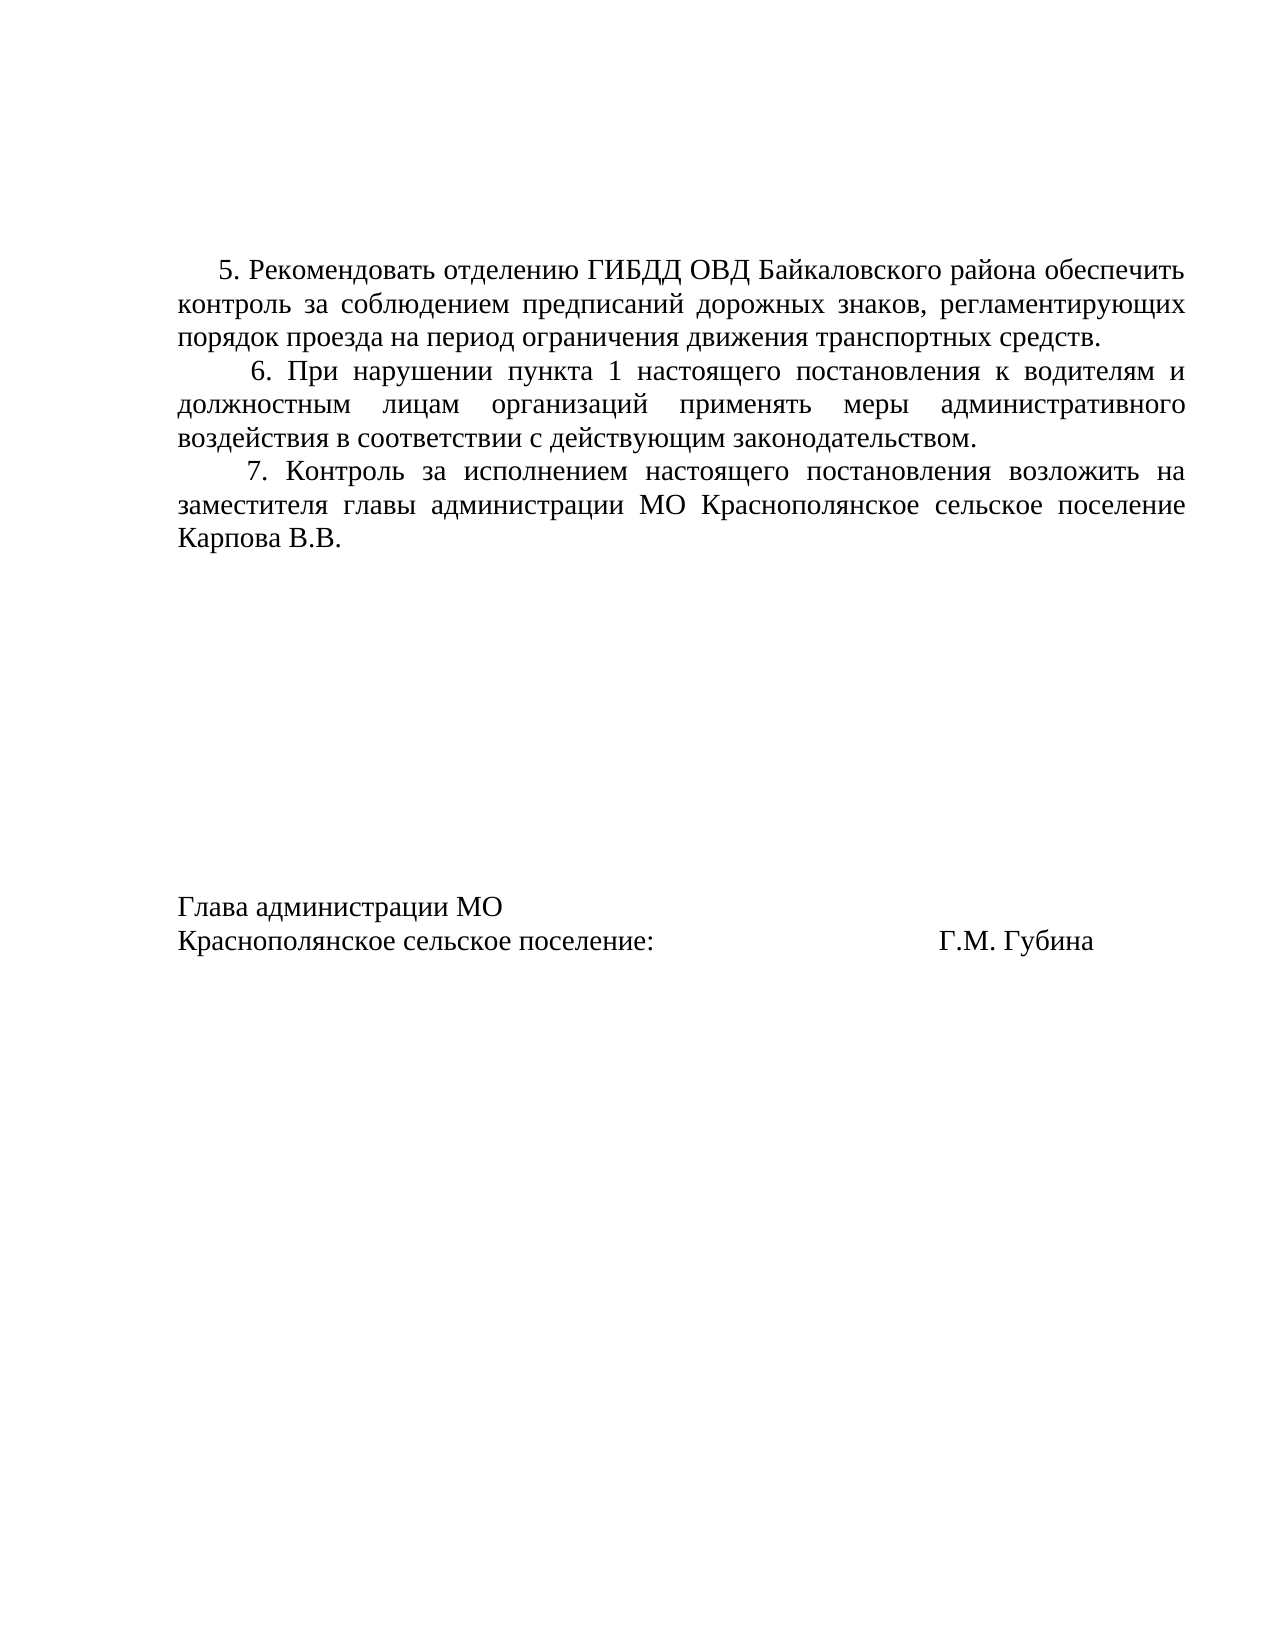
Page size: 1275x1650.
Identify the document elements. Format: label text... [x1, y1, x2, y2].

text 7. Контроль за исполнением настоящего постановления возложить на заместителя главы администрации МО Краснополянское сельское поселение Карпова В.В. [177, 453, 1186, 554]
text Краснополянское сельское поселение: Г.М. Губина [177, 923, 1186, 957]
text 6. При нарушении пункта 1 настоящего постановления к водителям и должностным лицам организаций применять меры административного воздействия в соответствии с действующим законодательством. [177, 353, 1186, 453]
text Глава администрации МО [177, 889, 1186, 923]
text 5. Рекомендовать отделению ГИБДД ОВД Байкаловского района обеспечить контроль за соблюдением предписаний дорожных знаков, регламентирующих порядок проезда на период ограничения движения транспортных средств. [177, 252, 1186, 353]
